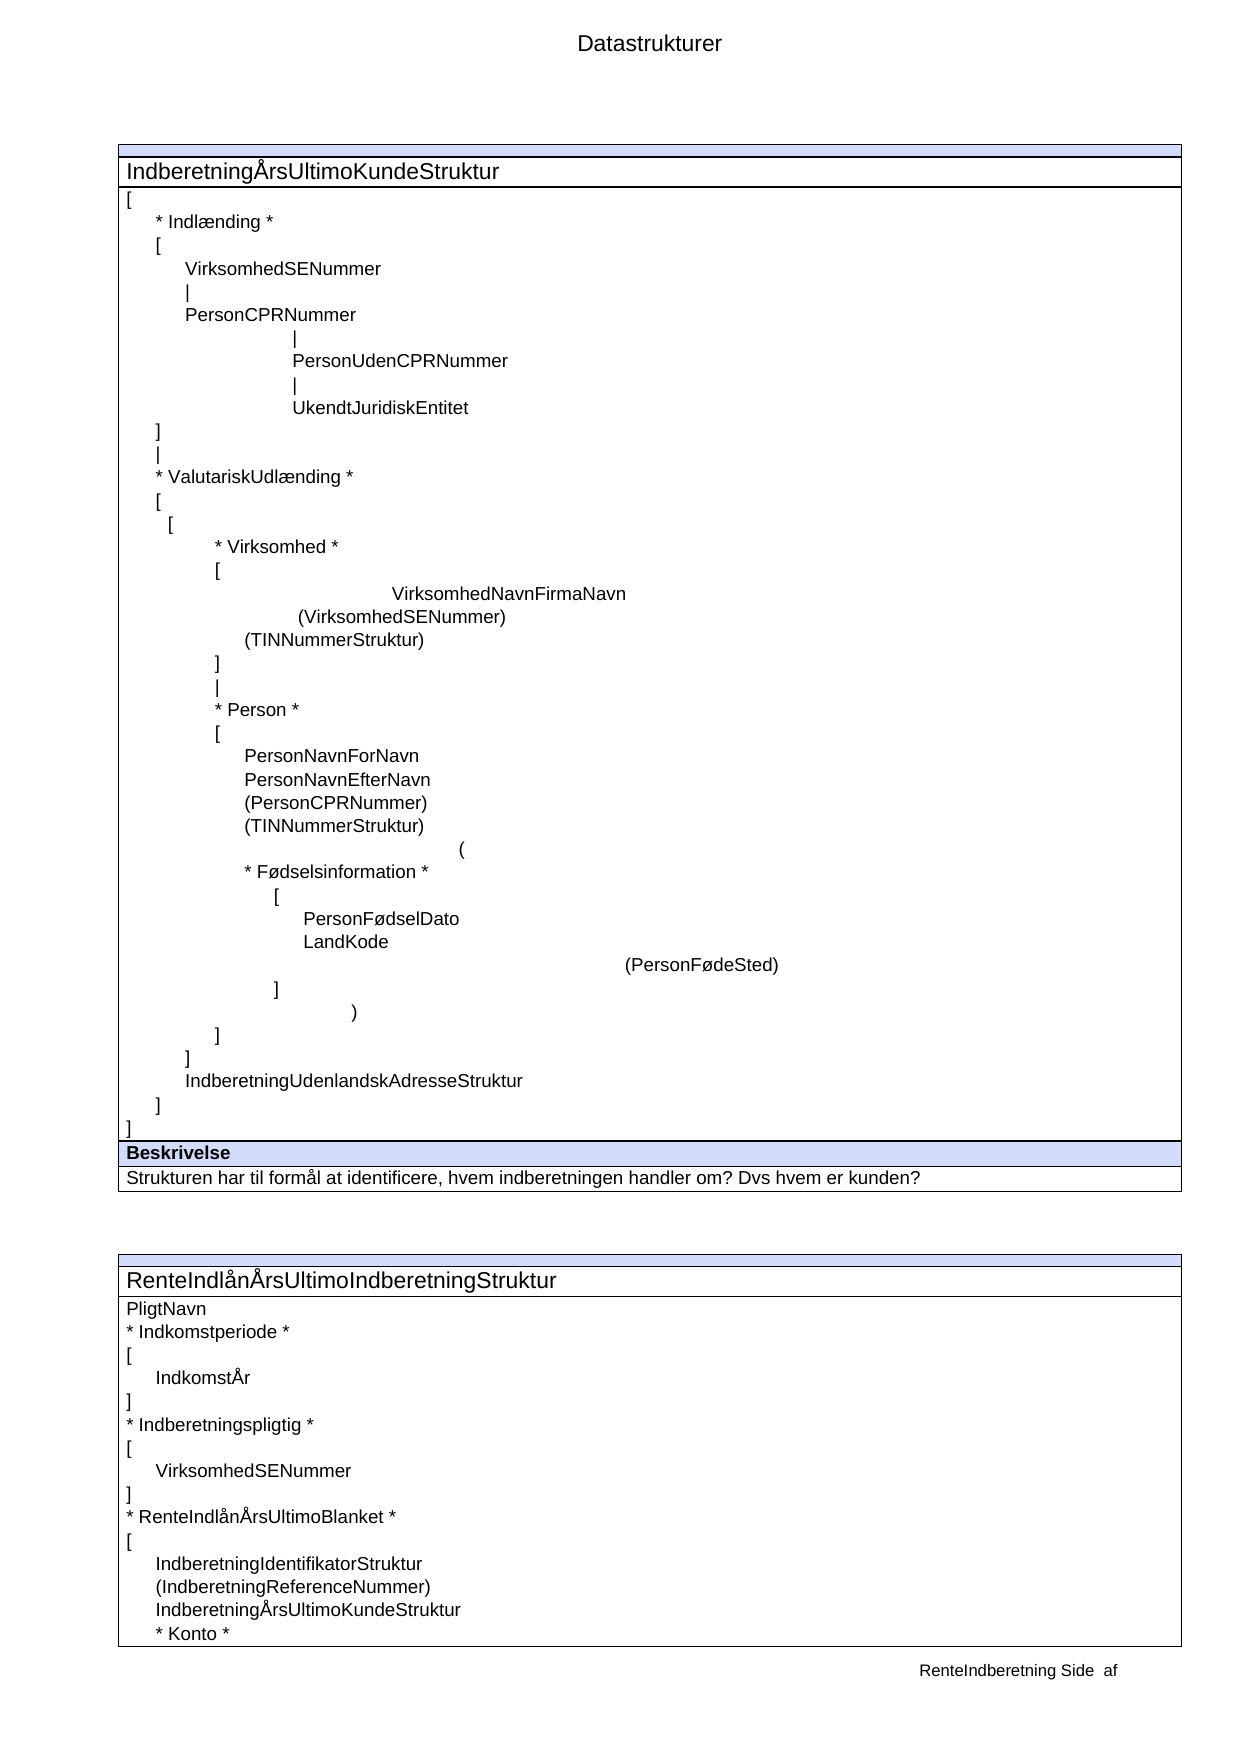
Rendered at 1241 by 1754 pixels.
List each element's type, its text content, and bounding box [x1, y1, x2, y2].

table_cell [ * Indlænding * [ VirksomhedSENummer | PersonCPRNummer | PersonUdenCPRNummer | UkendtJuridiskEntitet ] | * ValutariskUdlænding * [ [ * Virksomhed * [ VirksomhedNavnFirmaNavn (VirksomhedSENummer) (TINNummerStruktur) ] | * Person * [ PersonNavnForNavn PersonNavnEfterNavn (PersonCPRNummer) (TINNummerStruktur) ( * Fødselsinformation * [ PersonFødselDato LandKode (PersonFødeSted) ] ) ] ] IndberetningUdenlandskAdresseStruktur ] ] [119, 188, 1181, 1140]
table_cell Strukturen har til formål at identificere, hvem indberetningen handler om? Dvs hvem er kunden? [119, 1167, 1181, 1191]
table_cell RenteIndlånÅrsUltimoIndberetningStruktur [119, 1267, 1181, 1296]
table_cell IndberetningÅrsUltimoKundeStruktur [119, 158, 1181, 186]
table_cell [119, 1297, 1181, 1646]
table_header [119, 1255, 1181, 1266]
table_cell Beskrivelse [119, 1142, 1181, 1166]
table_header [119, 145, 1181, 156]
